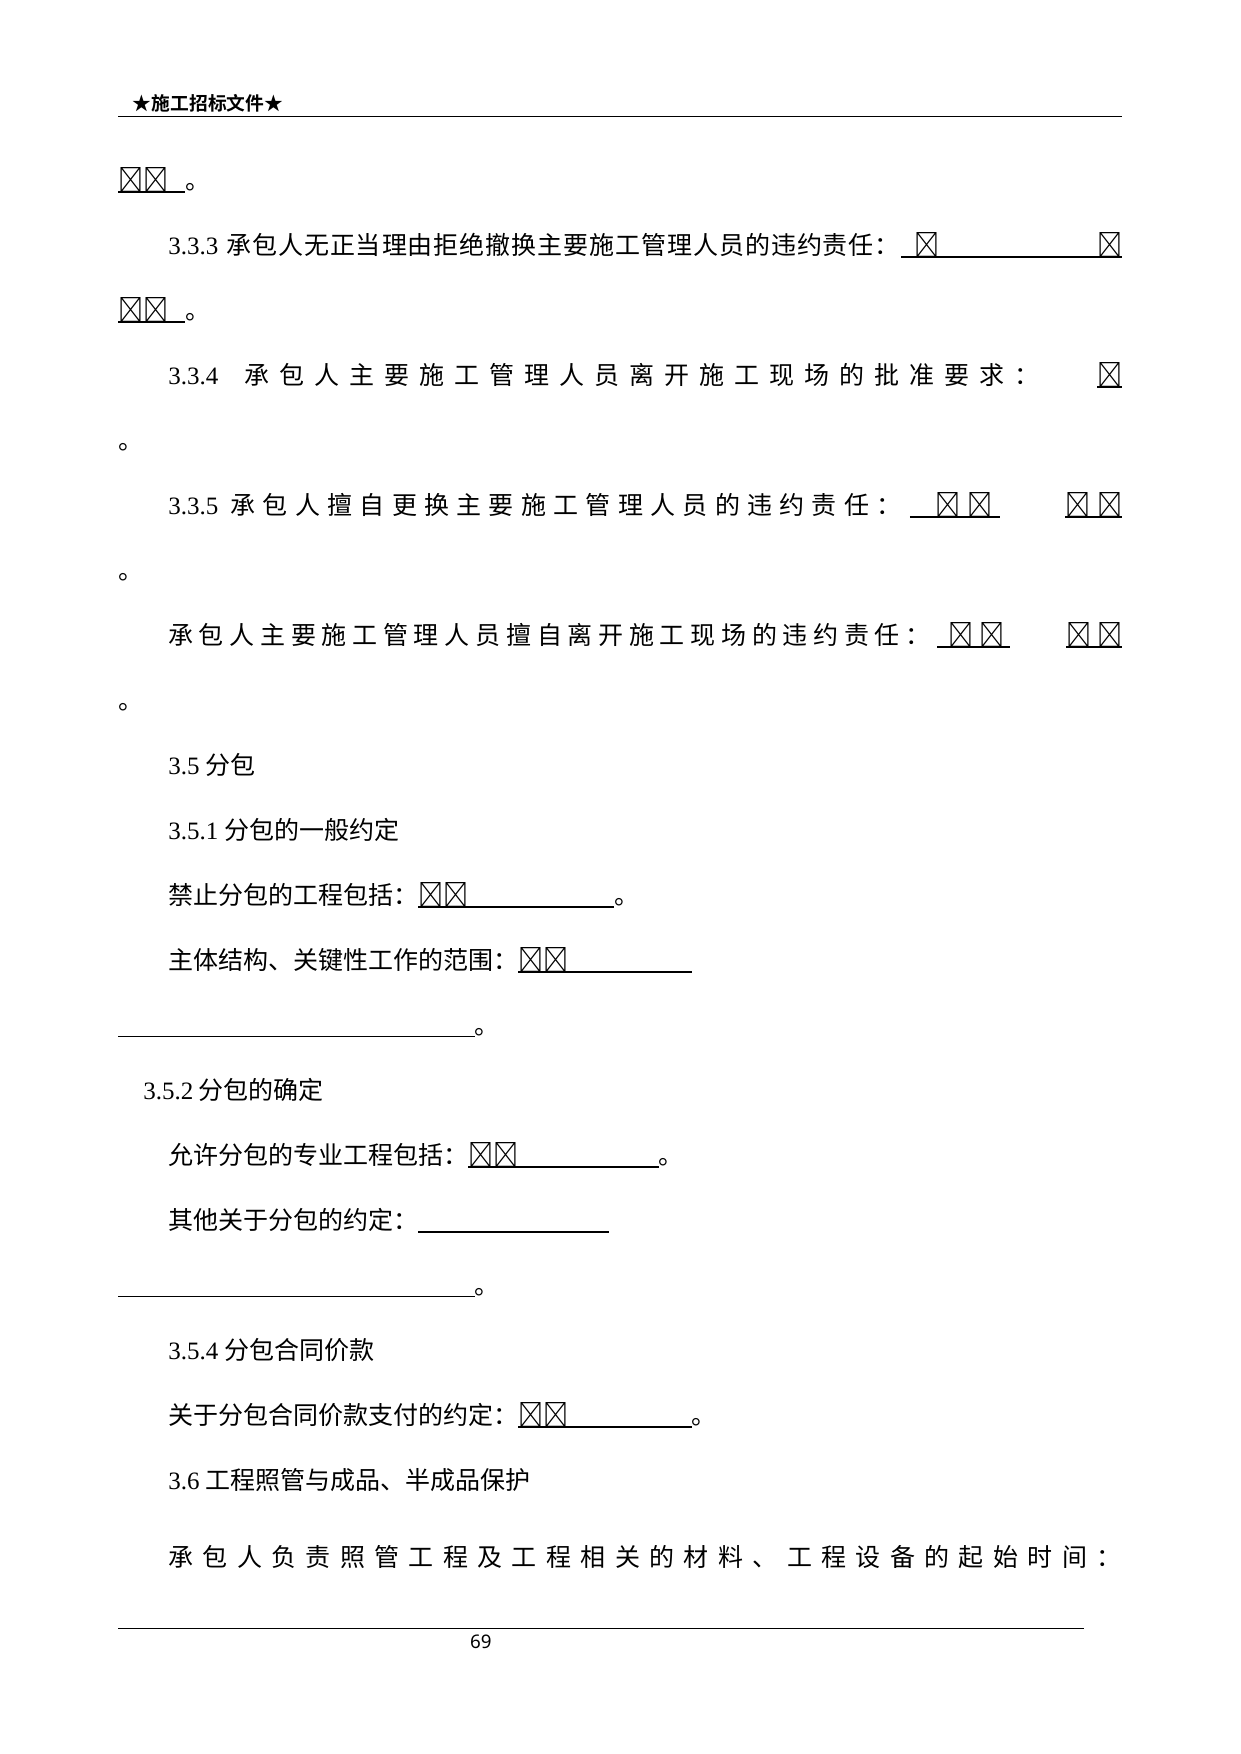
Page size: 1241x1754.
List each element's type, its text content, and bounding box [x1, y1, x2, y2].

text 。 [118, 991, 1122, 1056]
text 3.5.4 分包合同价款 [118, 1316, 1122, 1381]
text 关于分包合同价款支付的约定： 。 [118, 1381, 1122, 1446]
text 3.3.3 承包人无正当理由拒绝撤换主要施工管理人员的违约责任：    。 [118, 211, 1122, 341]
text 3.5.2分包的确定 [118, 1056, 1122, 1121]
text 3.3.5承包人擅自更换主要施工管理人员的违约责任：   。 [118, 471, 1122, 601]
text 允许分包的专业工程包括： 。 [118, 1121, 1122, 1186]
text 主体结构、关键性工作的范围： [118, 926, 1122, 991]
text 3.3.4 承包人主要施工管理人员离开施工现场的批准要求：  。 [118, 341, 1122, 471]
text 3.6 工程照管与成品、半成品保护 [118, 1446, 1122, 1511]
text 。 [118, 1251, 1122, 1316]
text 禁止分包的工程包括： 。 [118, 861, 1122, 926]
text 承包人主要施工管理人员擅自离开施工现场的违约责任：   。 [118, 601, 1122, 731]
text 3.5.1 分包的一般约定 [118, 796, 1122, 861]
text 其他关于分包的约定： [118, 1186, 1122, 1251]
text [118, 1523, 1122, 1588]
text 3.5 分包 [118, 731, 1122, 796]
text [118, 146, 1122, 211]
